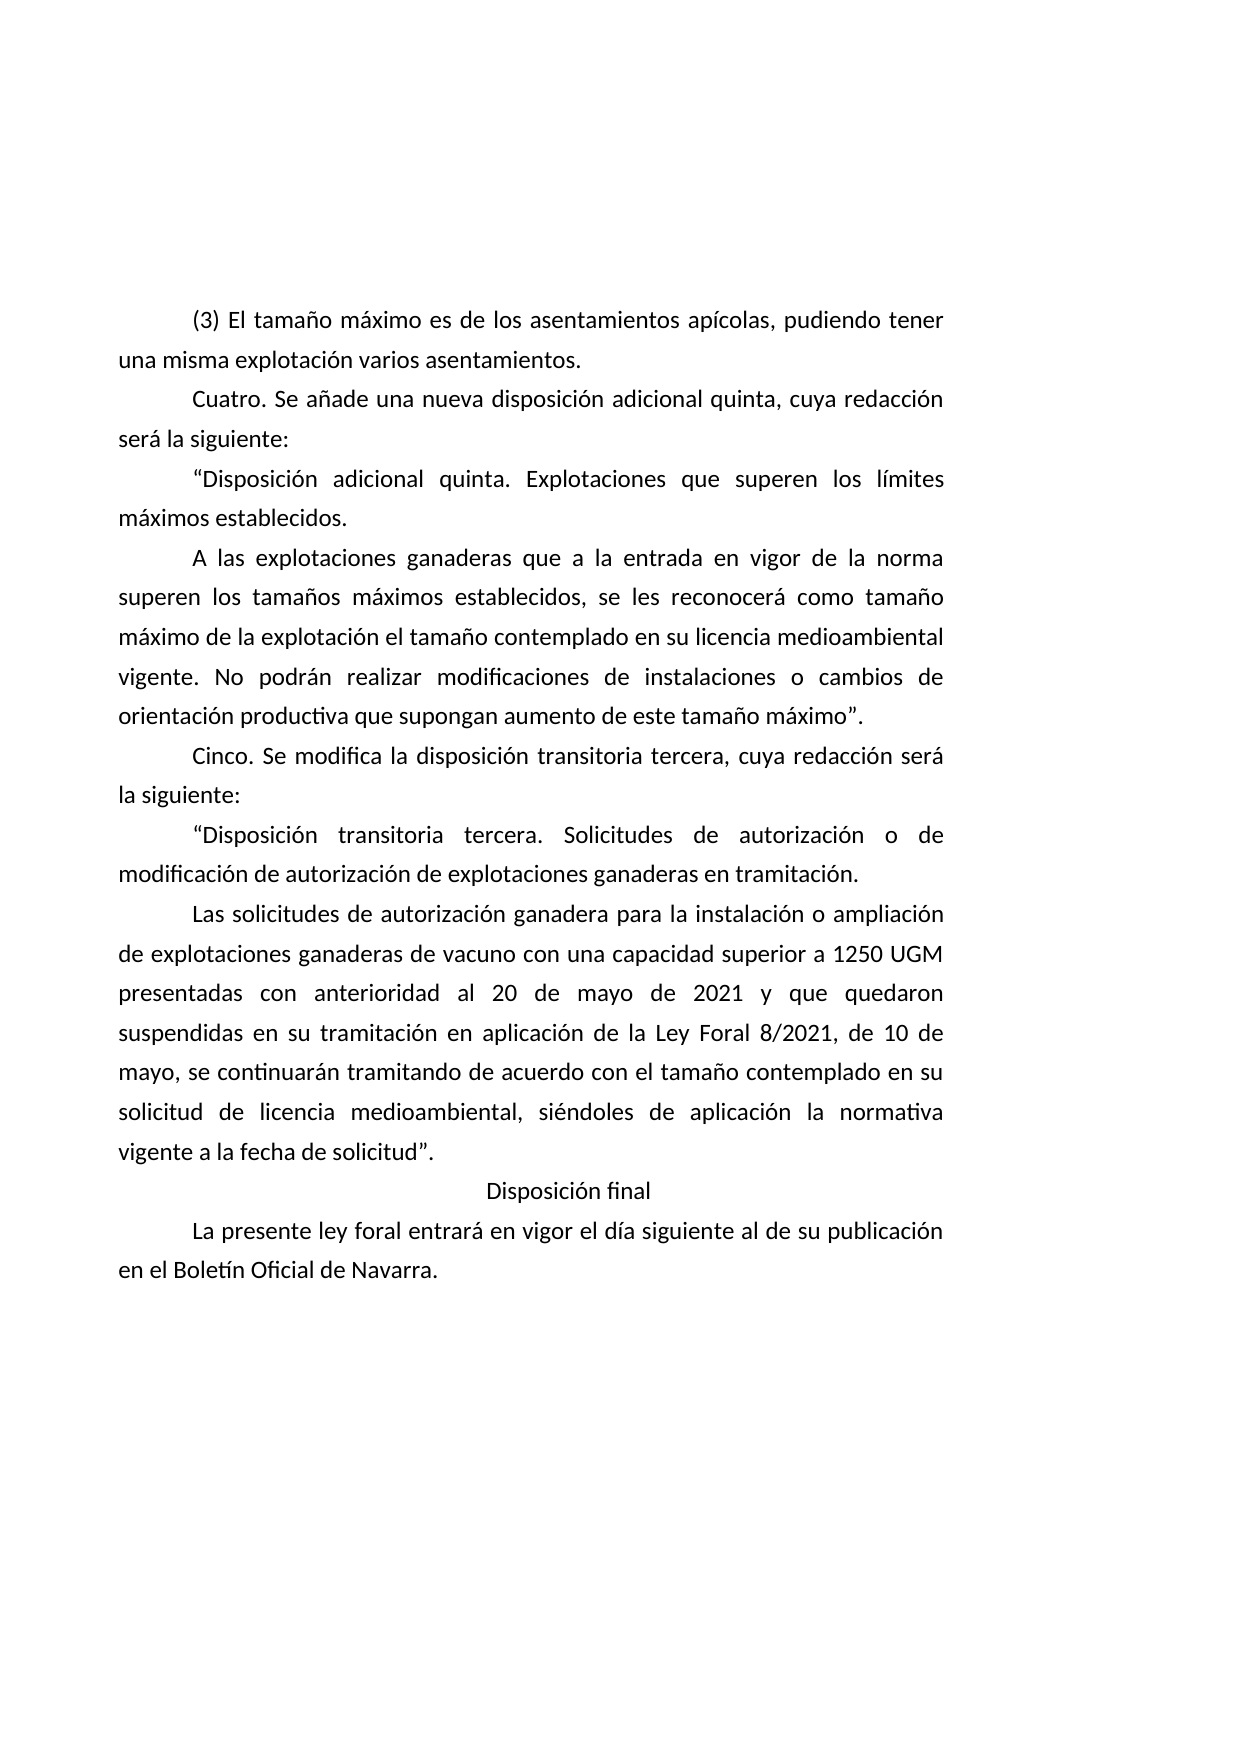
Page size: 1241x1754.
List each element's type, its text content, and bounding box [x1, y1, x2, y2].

text Disposición final [118, 1166, 945, 1206]
text “Disposición adicional quinta. Explotaciones que superen los límites máximos establecidos. [118, 454, 945, 533]
text Cuatro. Se añade una nueva disposición adicional quinta, cuya redacción será la siguiente: [118, 374, 945, 454]
text Cinco. Se modifica la disposición transitoria tercera, cuya redacción será la siguiente: [118, 731, 945, 810]
text A las explotaciones ganaderas que a la entrada en vigor de la norma superen los tamaños máximos establecidos, se les reconocerá como tamaño máximo de la explotación el tamaño contemplado en su licencia medioambiental vigente. No podrán realizar modificaciones de instalaciones o cambios de orientación productiva que supongan aumento de este tamaño máximo”. [118, 533, 945, 731]
text (3) El tamaño máximo es de los asentamientos apícolas, pudiendo tener una misma explotación varios asentamientos. [118, 295, 945, 374]
text La presente ley foral entrará en vigor el día siguiente al de su publicación en el Boletín Oficial de Navarra. [118, 1206, 945, 1285]
text Las solicitudes de autorización ganadera para la instalación o ampliación de explotaciones ganaderas de vacuno con una capacidad superior a 1250 UGM presentadas con anterioridad al 20 de mayo de 2021 y que quedaron suspendidas en su tramitación en aplicación de la Ley Foral 8/2021, de 10 de mayo, se continuarán tramitando de acuerdo con el tamaño contemplado en su solicitud de licencia medioambiental, siéndoles de aplicación la normativa vigente a la fecha de solicitud”. [118, 889, 945, 1166]
text “Disposición transitoria tercera. Solicitudes de autorización o de modificación de autorización de explotaciones ganaderas en tramitación. [118, 810, 945, 889]
